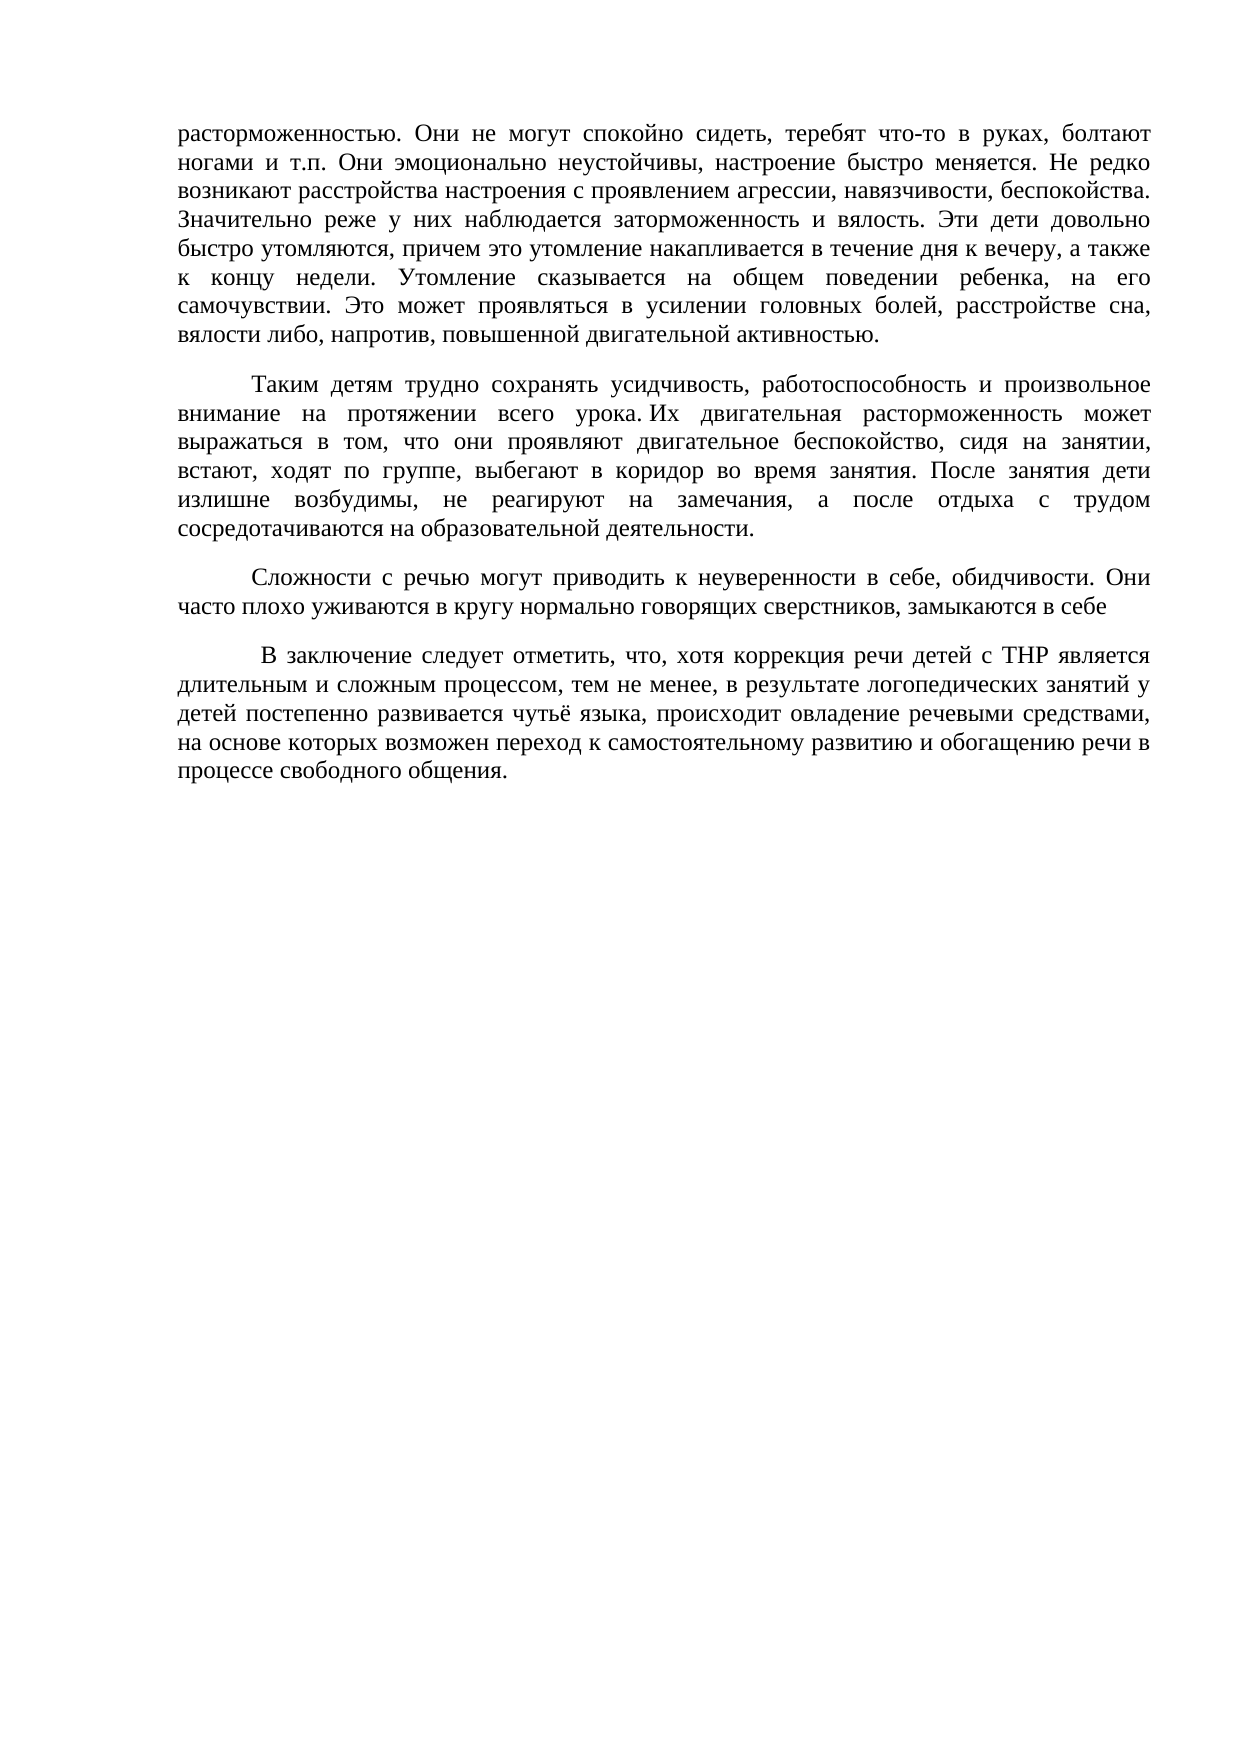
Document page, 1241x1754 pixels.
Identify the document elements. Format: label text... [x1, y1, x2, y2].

text Сложности с речью могут приводить к неуверенности в себе, обидчивости. Они часто плохо уживаются в кругу нормально говорящих сверстников, замыкаются в себе [177, 562, 1152, 620]
text В заключение следует отметить, что, хотя коррекция речи детей с ТНР является длительным и сложным процессом, тем не менее, в результате логопедических занятий у детей постепенно развивается чутьё языка, происходит овладение речевыми средствами, на основе которых возможен переход к самостоятельному развитию и обогащению речи в процессе свободного общения. [177, 641, 1152, 784]
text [177, 118, 1152, 348]
text Таким детям трудно сохранять усидчивость, работоспособность и произвольное внимание на протяжении всего урока. Их двигательная расторможенность может выражаться в том, что они проявляют двигательное беспокойство, сидя на занятии, встают, ходят по группе, выбегают в коридор во время занятия. После занятия дети излишне возбудимы, не реагируют на замечания, а после отдыха с трудом сосредотачиваются на образовательной деятельности. [177, 369, 1152, 541]
